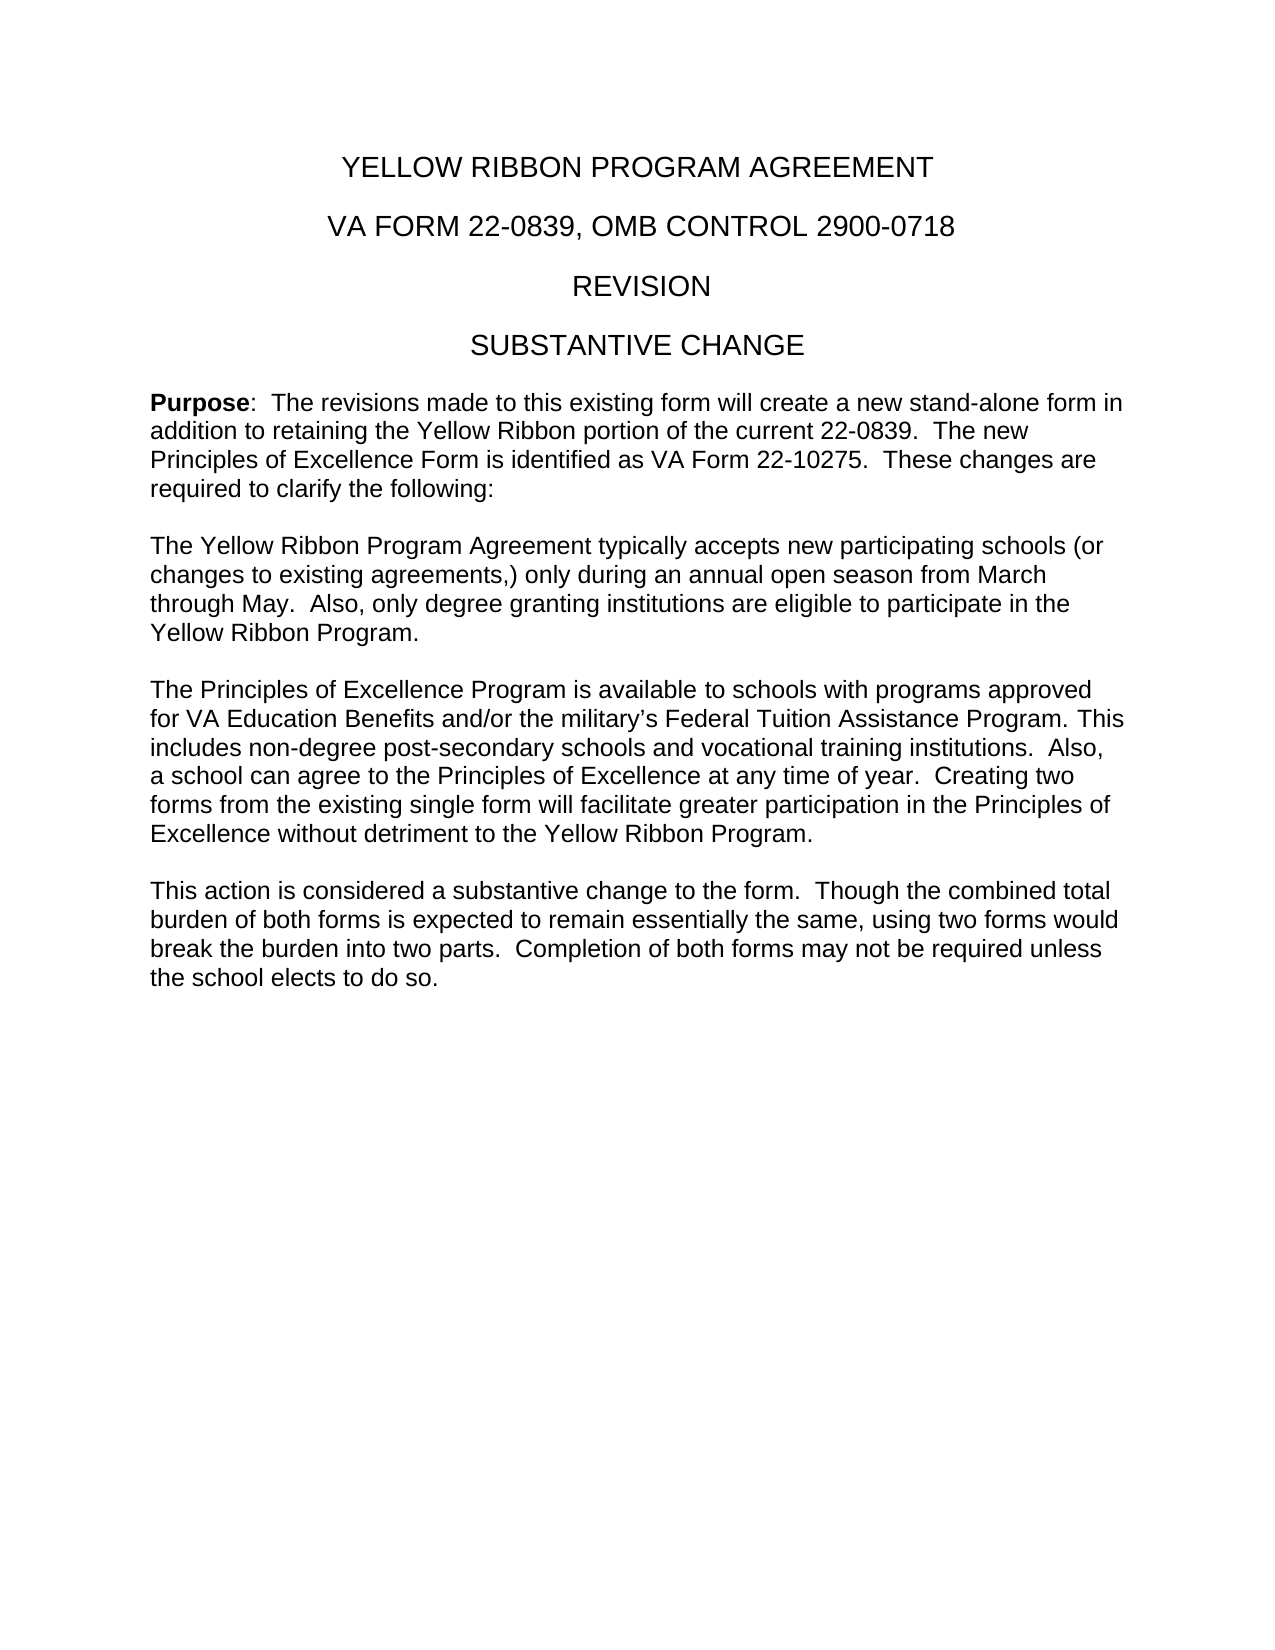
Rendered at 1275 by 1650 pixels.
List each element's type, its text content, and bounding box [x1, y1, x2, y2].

text SUBSTANTIVE CHANGE [150, 328, 1125, 362]
text Purpose: The revisions made to this existing form will create a new stand-alone form in addition to retaining the Yellow Ribbon portion of the current 22-0839. The new Principles of Excellence Form is identified as VA Form 22-10275. These changes are required to clarify the following: [150, 387, 1125, 502]
text This action is considered a substantive change to the form. Though the combined total burden of both forms is expected to remain essentially the same, using two forms would break the burden into two parts. Completion of both forms may not be required unless the school elects to do so. [150, 876, 1125, 991]
text REVISION [150, 269, 1125, 302]
text The Yellow Ribbon Program Agreement typically accepts new participating schools (or changes to existing agreements,) only during an annual open season from March through May. Also, only degree granting institutions are eligible to participate in the Yellow Ribbon Program. [150, 531, 1125, 646]
text YELLOW RIBBON PROGRAM AGREEMENT [150, 150, 1125, 183]
text VA FORM 22-0839, OMB CONTROL 2900-0718 [150, 209, 1125, 243]
text The Principles of Excellence Program is available to schools with programs approved for VA Education Benefits and/or the military’s Federal Tuition Assistance Program. This includes non-degree post-secondary schools and vocational training institutions. Also, a school can agree to the Principles of Excellence at any time of year. Creating two forms from the existing single form will facilitate greater participation in the Principles of Excellence without detriment to the Yellow Ribbon Program. [150, 675, 1125, 847]
